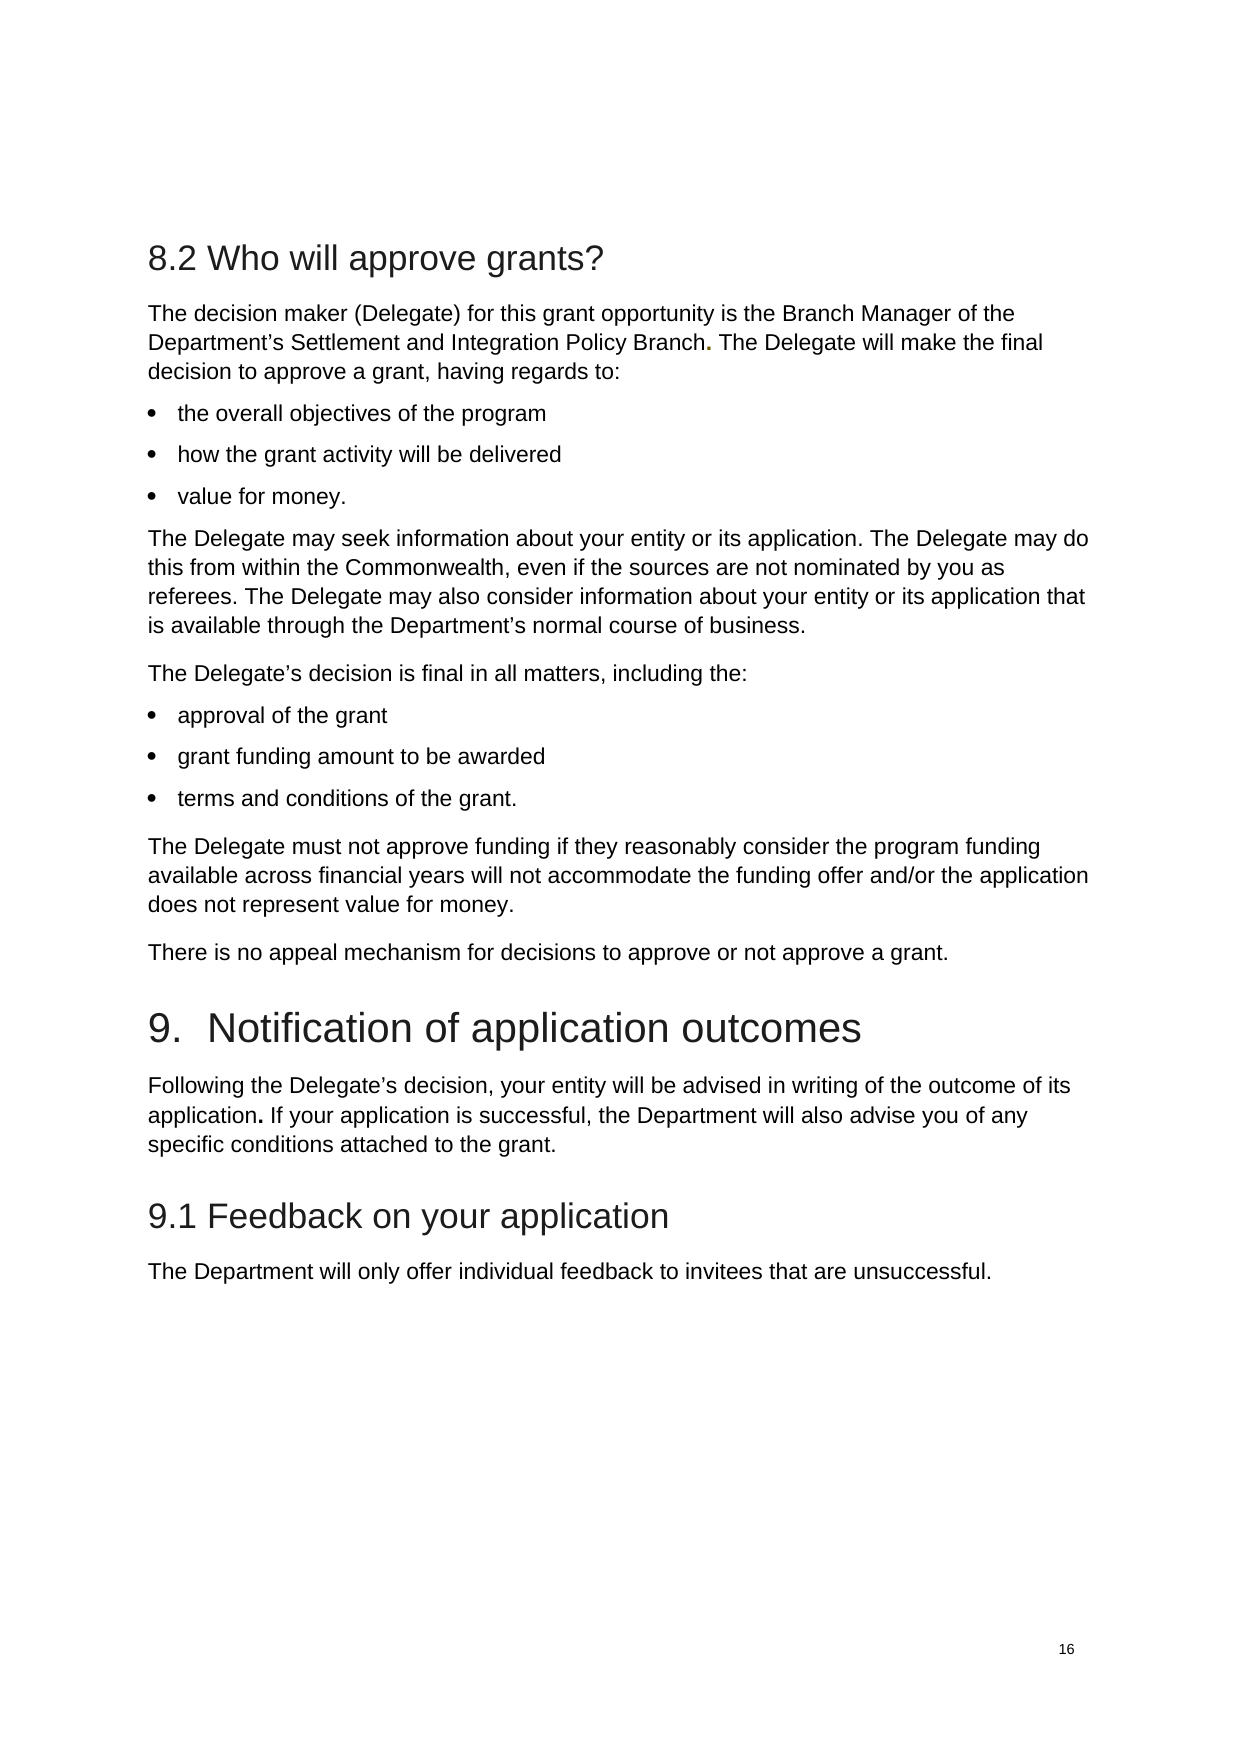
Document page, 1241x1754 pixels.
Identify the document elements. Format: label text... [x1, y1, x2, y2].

text terms and conditions of the grant. [148, 782, 1092, 811]
text how the grant activity will be delivered [148, 438, 1092, 467]
text The Delegate’s decision is final in all matters, including the: [148, 657, 1092, 686]
text The Delegate must not approve funding if they reasonably consider the program funding available across financial years will not accommodate the funding offer and/or the application does not represent value for money. [148, 830, 1092, 917]
text The decision maker (Delegate) for this grant opportunity is the Branch Manager of the Department’s Settlement and Integration Policy Branch. The Delegate will make the final decision to approve a grant, having regards to: [148, 297, 1092, 384]
subtitle Notification of application outcomes [148, 1003, 1092, 1051]
text value for money. [148, 480, 1092, 509]
text the overall objectives of the program [148, 397, 1092, 426]
subtitle Who will approve grants? [148, 236, 1092, 278]
text grant funding amount to be awarded [148, 740, 1092, 769]
text There is no appeal mechanism for decisions to approve or not approve a grant. [148, 936, 1092, 965]
text approval of the grant [148, 699, 1092, 728]
text Following the Delegate’s decision, your entity will be advised in writing of the outcome of its application. If your application is successful, the Department will also advise you of any specific conditions attached to the grant. [148, 1069, 1092, 1157]
text The Department will only offer individual feedback to invitees that are unsuccessful. [148, 1255, 1092, 1284]
list The Delegate may seek information about your entity or its application. The Delegate may do this from within the Commonwealth, even if the sources are not nominated by you as referees. The Delegate may also consider information about your entity or its application that is available through the Department’s normal course of business. [148, 522, 1092, 638]
subtitle Feedback on your application [148, 1194, 1092, 1236]
